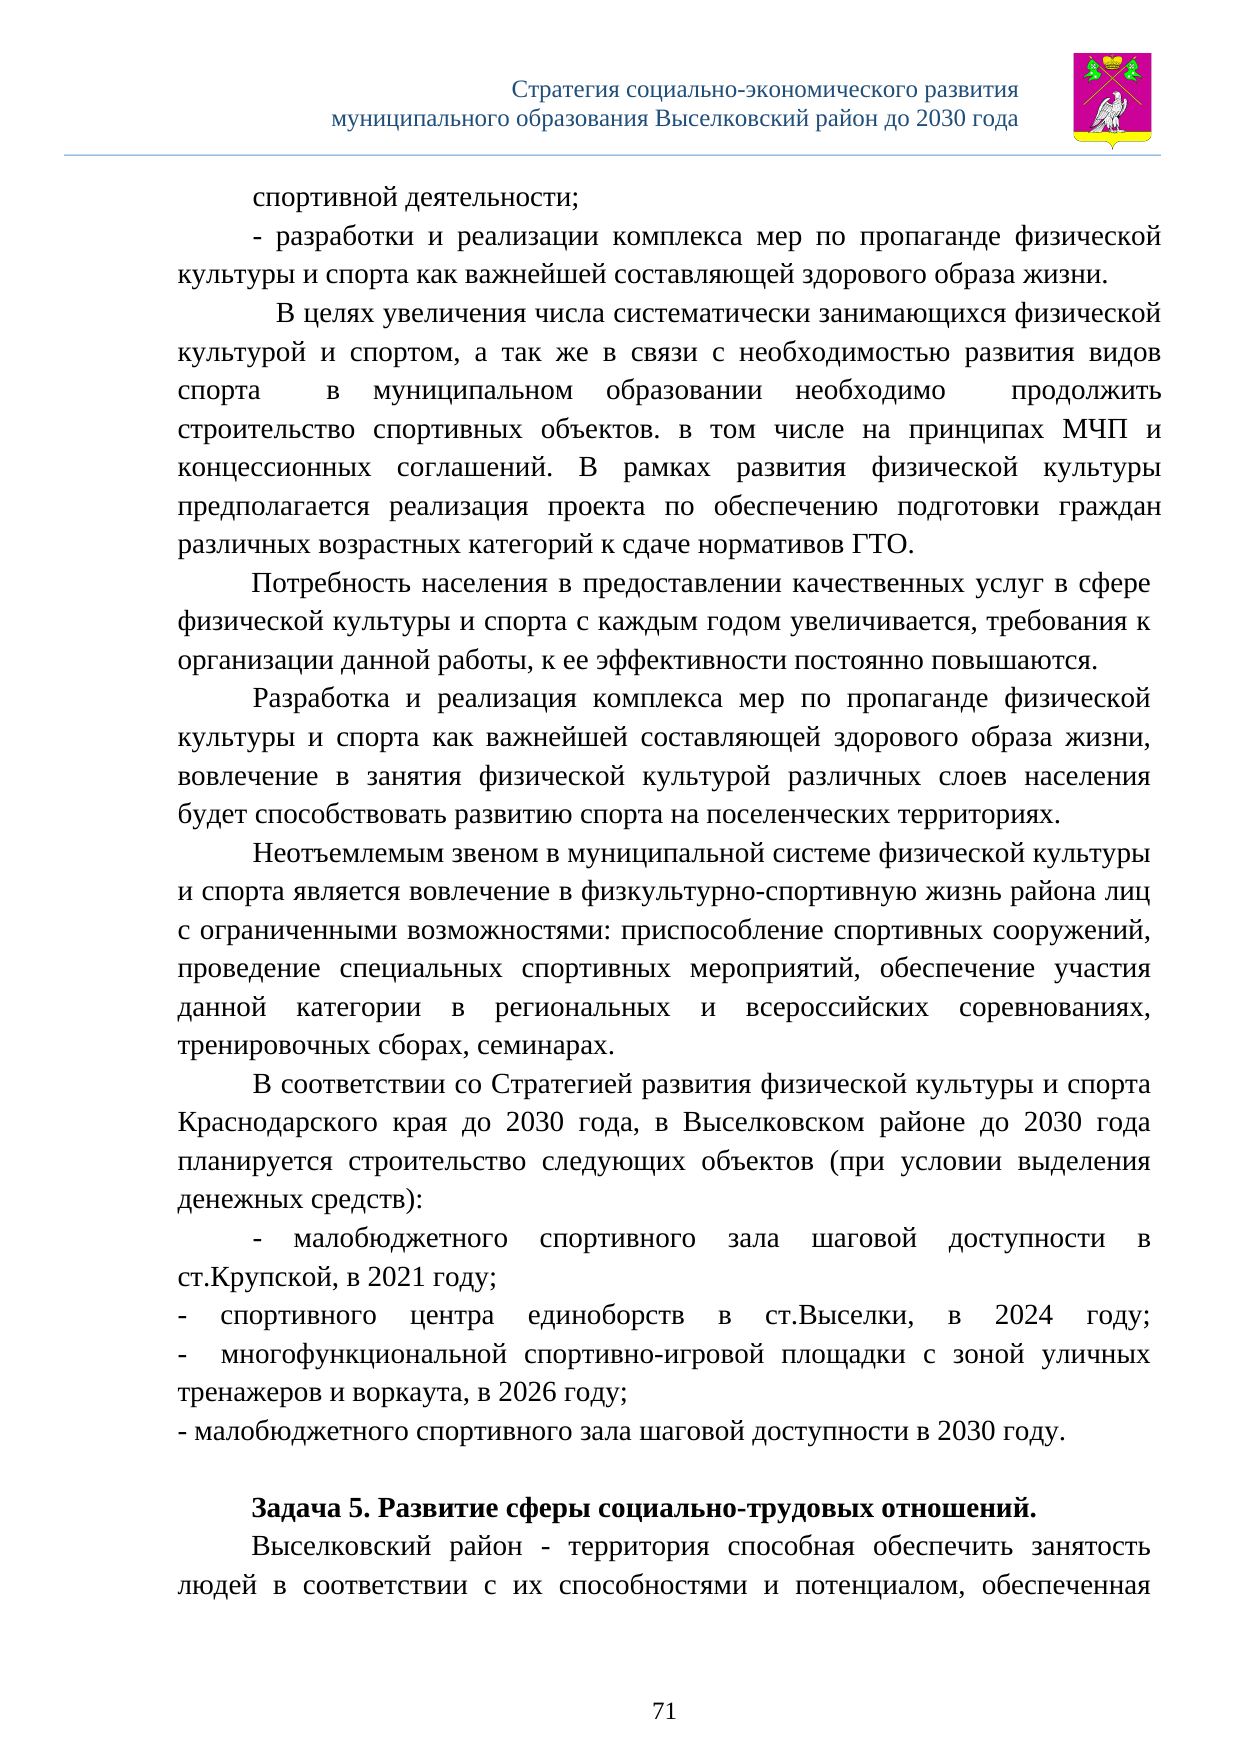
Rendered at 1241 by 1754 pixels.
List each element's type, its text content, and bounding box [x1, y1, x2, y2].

text Задача 5. Развитие сферы социально-трудовых отношений. [177, 1490, 1152, 1523]
text - совершенствования финансового обеспечения физкультурно-спортивной деятельности; [252, 179, 1162, 213]
text - малобюджетного спортивного зала шаговой доступности в ст.Крупской, в 2021 году; [177, 1220, 1152, 1292]
text Потребность населения в предоставлении качественных услуг в сфере физической культуры и спорта с каждым годом увеличивается, требования к организации данной работы, к ее эффективности постоянно повышаются. [177, 565, 1152, 676]
text Разработка и реализация комплекса мер по пропаганде физической культуры и спорта как важнейшей составляющей здорового образа жизни, вовлечение в занятия физической культурой различных слоев населения будет способствовать развитию спорта на поселенческих территориях. [177, 681, 1152, 830]
text - спортивного центра единоборств в ст.Выселки, в 2024 году; - многофункциональной спортивно-игровой площадки с зоной уличных тренажеров и воркаута, в 2026 году; [177, 1297, 1152, 1408]
text - малобюджетного спортивного зала шаговой доступности в 2030 году. [177, 1413, 1152, 1446]
text Неотъемлемым звеном в муниципальной системе физической культуры и спорта является вовлечение в физкультурно-спортивную жизнь района лиц с ограниченными возможностями: приспособление спортивных сооружений, проведение специальных спортивных мероприятий, обеспечение участия данной категории в региональных и всероссийских соревнованиях, тренировочных сборах, семинарах. [177, 835, 1152, 1061]
text - разработки и реализации комплекса мер по пропаганде физической культуры и спорта как важнейшей составляющей здорового образа жизни. [177, 218, 1162, 290]
text В соответствии со Стратегией развития физической культуры и спорта Краснодарского края до 2030 года, в Выселковском районе до 2030 года планируется строительство следующих объектов (при условии выделения денежных средств): [177, 1066, 1152, 1215]
picture [1073, 53, 1152, 150]
text В целях увеличения числа систематически занимающихся физической культурой и спортом, а так же в связи с необходимостью развития видов спорта в муниципальном образовании необходимо продолжить строительство спортивных объектов. в том числе на принципах МЧП и концессионных соглашений. В рамках развития физической культуры предполагается реализация проекта по обеспечению подготовки граждан различных возрастных категорий к сдаче нормативов ГТО. [177, 295, 1162, 560]
